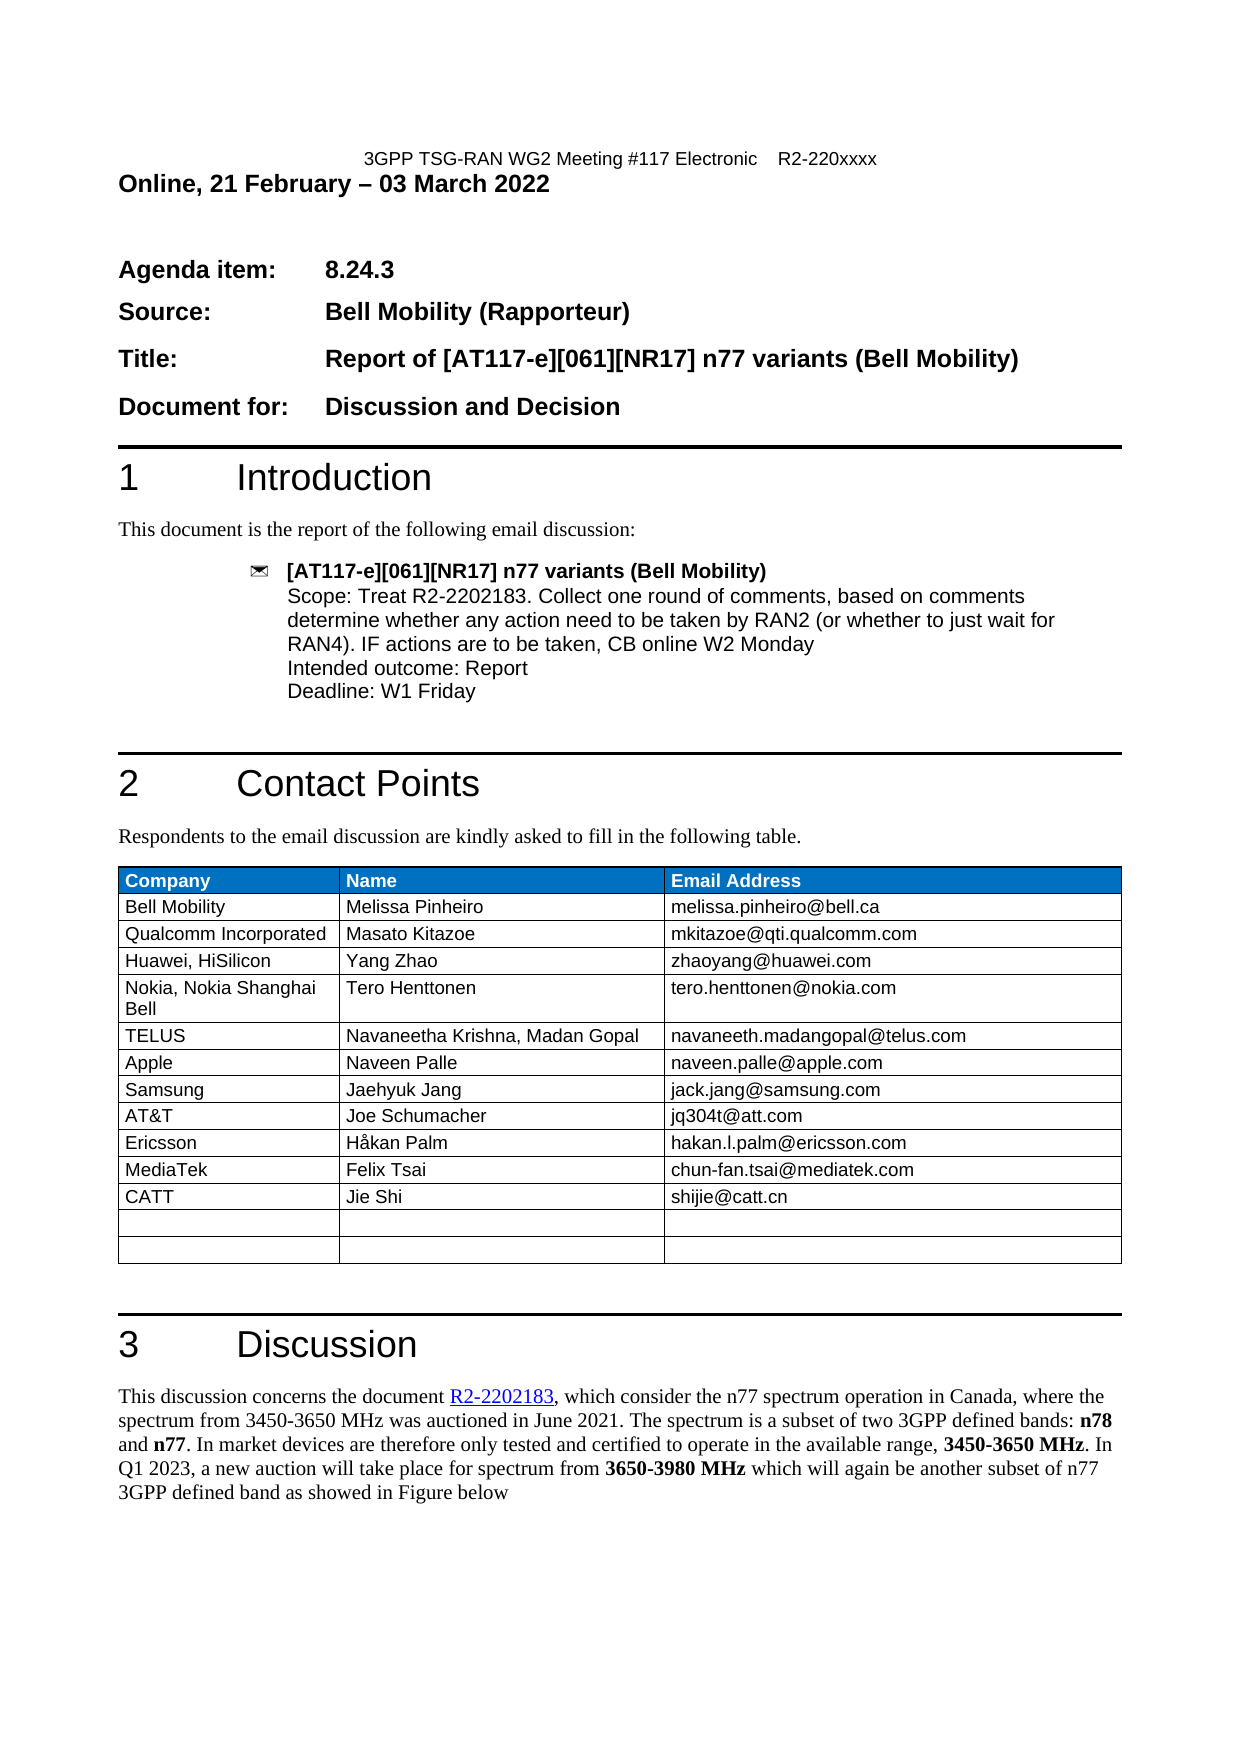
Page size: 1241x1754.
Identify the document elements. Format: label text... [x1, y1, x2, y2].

text [AT117-e][061][NR17] n77 variants (Bell Mobility) [249, 559, 1122, 583]
table_cell [665, 1210, 1121, 1236]
table_cell [665, 1237, 1121, 1263]
text Title: Report of [AT117-e][061][NR17] n77 variants (Bell Mobility) [118, 344, 1122, 373]
table_cell Jie Shi [340, 1184, 664, 1209]
table_cell Joe Schumacher [340, 1103, 664, 1129]
table_cell Melissa Pinheiro [340, 894, 664, 920]
table_cell navaneeth.madangopal@telus.com [665, 1023, 1121, 1048]
table_header Company [119, 868, 339, 893]
table_cell mkitazoe@qti.qualcomm.com [665, 921, 1121, 947]
table_cell Håkan Palm [340, 1130, 664, 1156]
text Respondents to the email discussion are kindly asked to fill in the following table. [118, 823, 1122, 848]
text This discussion concerns the document R2-2202183, which consider the n77 spectrum operation in Canada, where the spectrum from 3450-3650 MHz was auctioned in June 2021. The spectrum is a subset of two 3GPP defined bands: n78 and n77. In market devices are therefore only tested and certified to operate in the available range, 3450-3650 MHz. In Q1 2023, a new auction will take place for spectrum from 3650-3980 MHz which will again be another subset of n77 3GPP defined band as showed in Figure below [118, 1384, 1122, 1504]
table_cell Qualcomm Incorporated [119, 921, 339, 947]
text 3GPP TSG-RAN WG2 Meeting #117 Electronic R2-220xxxx [118, 147, 1122, 169]
table_cell CATT [119, 1184, 339, 1209]
table_cell Navaneetha Krishna, Madan Gopal [340, 1023, 664, 1048]
subtitle 1 Introduction [118, 449, 1122, 498]
table_cell MediaTek [119, 1157, 339, 1182]
table_cell Ericsson [119, 1130, 339, 1156]
text Document for: Discussion and Decision [118, 392, 1122, 420]
subtitle 3 Discussion [118, 1316, 1122, 1365]
table_cell chun-fan.tsai@mediatek.com [665, 1157, 1121, 1182]
text This document is the report of the following email discussion: [118, 517, 1122, 541]
table_cell Bell Mobility [119, 894, 339, 920]
table_cell Naveen Palle [340, 1050, 664, 1075]
table_header Email Address [665, 868, 1121, 893]
table_cell [340, 1210, 664, 1236]
table_cell Samsung [119, 1076, 339, 1102]
table_cell jq304t@att.com [665, 1103, 1121, 1129]
table_cell Huawei, HiSilicon [119, 948, 339, 973]
table_cell naveen.palle@apple.com [665, 1050, 1121, 1075]
table_cell [119, 1237, 339, 1263]
table_cell jack.jang@samsung.com [665, 1076, 1121, 1102]
table_cell Masato Kitazoe [340, 921, 664, 947]
table_cell AT&T [119, 1103, 339, 1129]
table_cell hakan.l.palm@ericsson.com [665, 1130, 1121, 1156]
table_cell Felix Tsai [340, 1157, 664, 1182]
text Intended outcome: Report [249, 655, 1122, 679]
table_cell zhaoyang@huawei.com [665, 948, 1121, 973]
table_header Name [340, 868, 664, 893]
text Deadline: W1 Friday [249, 679, 1122, 703]
subtitle 2 Contact Points [118, 755, 1122, 805]
text Agenda item: 8.24.3 [118, 255, 1122, 284]
text Online, 21 February – 03 March 2022 [118, 169, 1122, 198]
table_cell Yang Zhao [340, 948, 664, 973]
table_cell shijie@catt.cn [665, 1184, 1121, 1209]
table_cell Jaehyuk Jang [340, 1076, 664, 1102]
table_cell Nokia, Nokia Shanghai Bell [119, 975, 339, 1022]
table_cell TELUS [119, 1023, 339, 1048]
table_cell tero.henttonen@nokia.com [665, 975, 1121, 1022]
table_cell Tero Henttonen [340, 975, 664, 1022]
text Source: Bell Mobility (Rapporteur) [118, 297, 1122, 325]
table_cell [119, 1210, 339, 1236]
table_cell melissa.pinheiro@bell.ca [665, 894, 1121, 920]
text Scope: Treat R2-2202183. Collect one round of comments, based on comments determine whether any action need to be taken by RAN2 (or whether to just wait for RAN4). IF actions are to be taken, CB online W2 Monday [249, 583, 1122, 655]
table_cell Apple [119, 1050, 339, 1075]
table_cell [340, 1237, 664, 1263]
